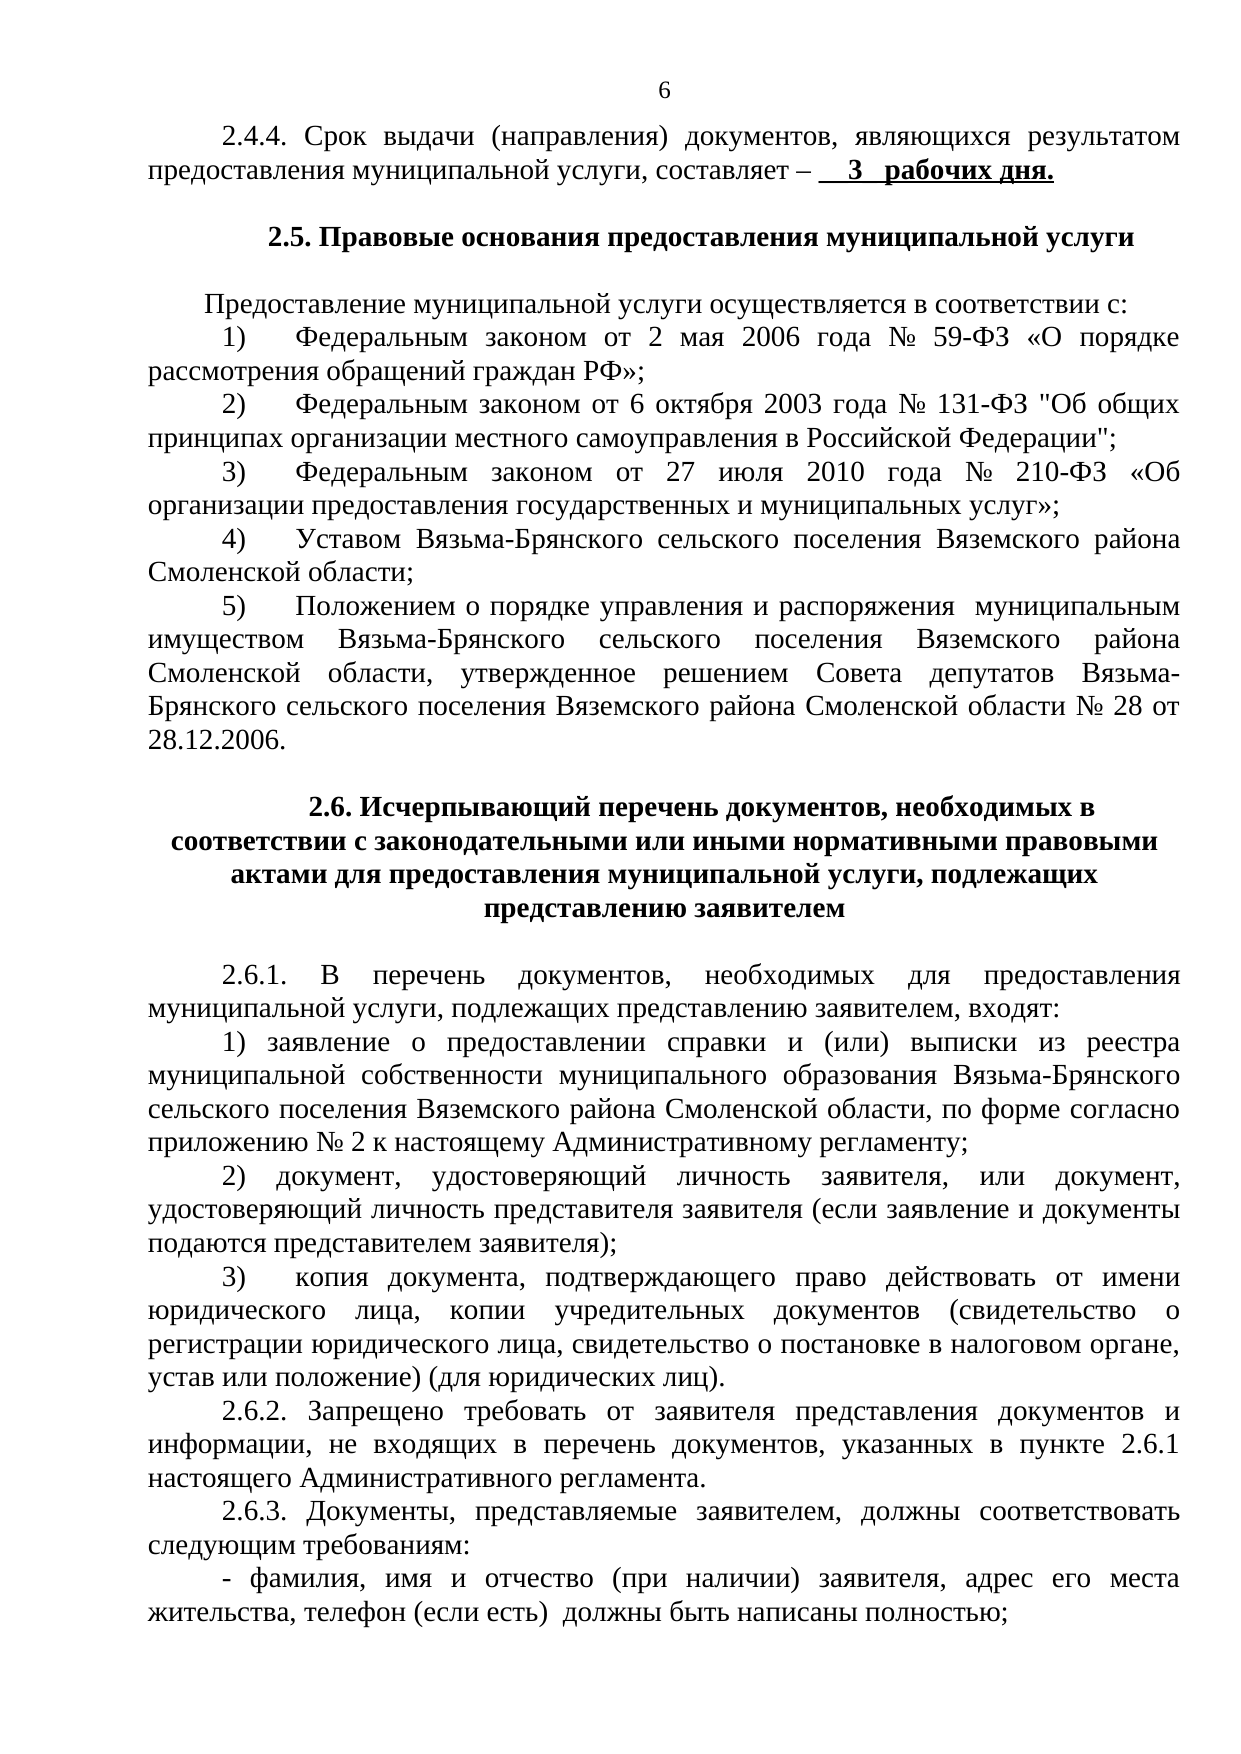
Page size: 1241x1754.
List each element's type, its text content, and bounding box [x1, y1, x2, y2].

text 2.6.3. Документы, представляемые заявителем, должны соответствовать следующим требованиям: [148, 1493, 1181, 1561]
list Федеральным законом от 2 мая 2006 года № 59-ФЗ «О порядке рассмотрения обращений граждан РФ»; [148, 319, 1181, 387]
text 2.6.2. Запрещено требовать от заявителя представления документов и информации, не входящих в перечень документов, указанных в пункте 2.6.1 настоящего Административного регламента. [148, 1393, 1181, 1493]
text 2) документ, удостоверяющий личность заявителя, или документ, удостоверяющий личность представителя заявителя (если заявление и документы подаются представителем заявителя); [148, 1158, 1181, 1259]
text 2.5. Правовые основания предоставления муниципальной услуги [148, 219, 1181, 252]
text 2.6.1. В перечень документов, необходимых для предоставления муниципальной услуги, подлежащих представлению заявителем, входят: [148, 957, 1181, 1024]
list Федеральным законом от 27 июля 2010 года № 210-ФЗ «Об организации предоставления государственных и муниципальных услуг»; [148, 454, 1181, 521]
list Положением о порядке управления и распоряжения муниципальным имуществом Вязьма-Брянского сельского поселения Вяземского района Смоленской области, утвержденное решением Совета депутатов Вязьма-Брянского сельского поселения Вяземского района Смоленской области № 28 от 28.12.2006. [148, 588, 1181, 756]
list Федеральным законом от 6 октября 2003 года № 131-ФЗ "Об общих принципах организации местного самоуправления в Российской Федерации"; [148, 387, 1181, 454]
text - фамилия, имя и отчество (при наличии) заявителя, адрес его места жительства, телефон (если есть) должны быть написаны полностью; [148, 1561, 1181, 1628]
list Уставом Вязьма-Брянского сельского поселения Вяземского района Смоленской области; [148, 521, 1181, 588]
text 1) заявление о предоставлении справки и (или) выписки из реестра муниципальной собственности муниципального образования Вязьма-Брянского сельского поселения Вяземского района Смоленской области, по форме согласно приложению № 2 к настоящему Административному регламенту; [148, 1024, 1181, 1158]
text 2.4.4. Срок выдачи (направления) документов, являющихся результатом предоставления муниципальной услуги, составляет – __3_ рабочих дня. [148, 118, 1181, 185]
list копия документа, подтверждающего право действовать от имени юридического лица, копии учредительных документов (свидетельство о регистрации юридического лица, свидетельство о постановке в налоговом органе, устав или положение) (для юридических лиц). [148, 1259, 1181, 1393]
text Предоставление муниципальной услуги осуществляется в соответствии с: [148, 286, 1181, 319]
text 2.6. Исчерпывающий перечень документов, необходимых в соответствии с законодательными или иными нормативными правовыми актами для предоставления муниципальной услуги, подлежащих представлению заявителем [148, 789, 1181, 923]
